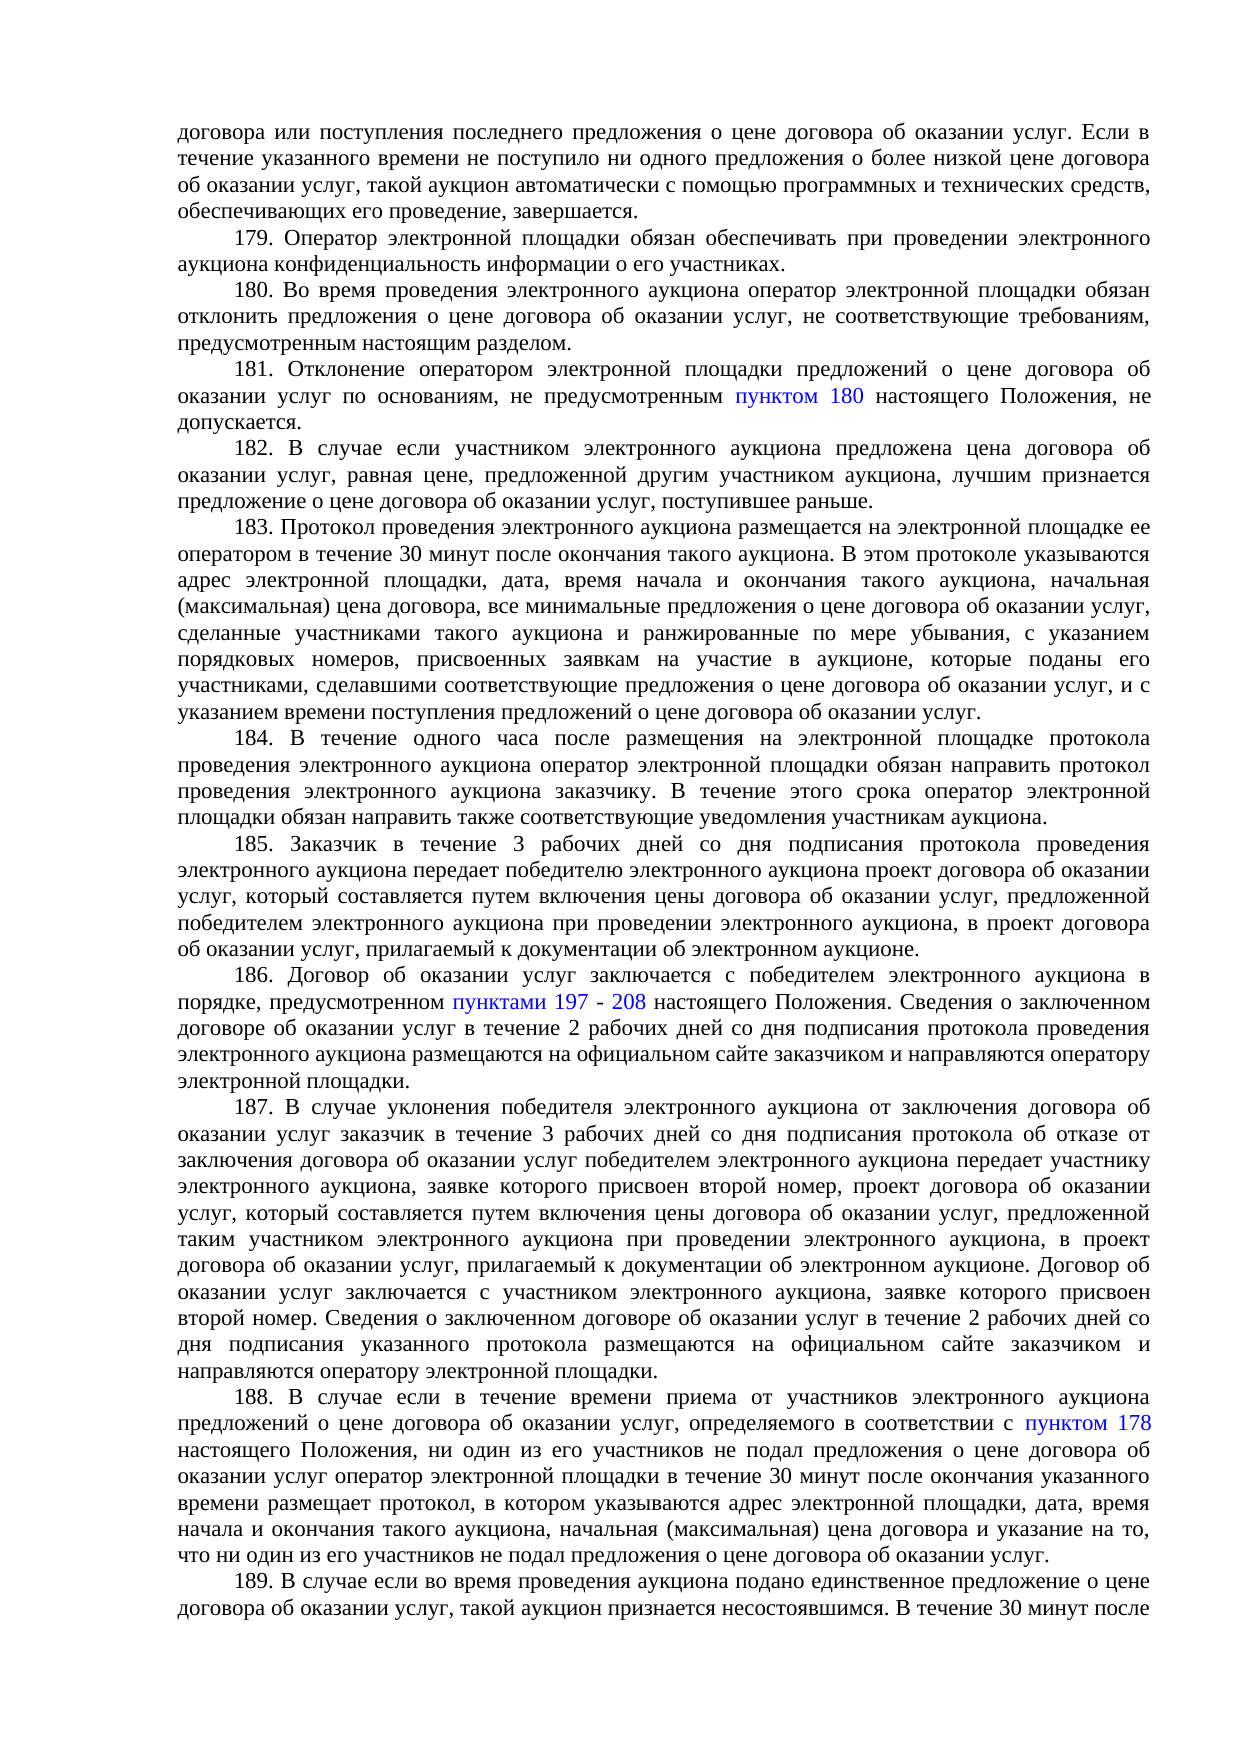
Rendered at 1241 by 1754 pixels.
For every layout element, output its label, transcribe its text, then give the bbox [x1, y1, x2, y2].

text 181. Отклонение оператором электронной площадки предложений о цене договора об оказании услуг по основаниям, не предусмотренным пунктом 180 настоящего Положения, не допускается. [177, 355, 1152, 434]
text 183. Протокол проведения электронного аукциона размещается на электронной площадке ее оператором в течение 30 минут после окончания такого аукциона. В этом протоколе указываются адрес электронной площадки, дата, время начала и окончания такого аукциона, начальная (максимальная) цена договора, все минимальные предложения о цене договора об оказании услуг, сделанные участниками такого аукциона и ранжированные по мере убывания, с указанием порядковых номеров, присвоенных заявкам на участие в аукционе, которые поданы его участниками, сделавшими соответствующие предложения о цене договора об оказании услуг, и с указанием времени поступления предложений о цене договора об оказании услуг. [177, 513, 1152, 724]
text 184. В течение одного часа после размещения на электронной площадке протокола проведения электронного аукциона оператор электронной площадки обязан направить протокол проведения электронного аукциона заказчику. В течение этого срока оператор электронной площадки обязан направить также соответствующие уведомления участникам аукциона. [177, 724, 1152, 830]
text 188. В случае если в течение времени приема от участников электронного аукциона предложений о цене договора об оказании услуг, определяемого в соответствии с пунктом 178 настоящего Положения, ни один из его участников не подал предложения о цене договора об оказании услуг оператор электронной площадки в течение 30 минут после окончания указанного времени размещает протокол, в котором указываются адрес электронной площадки, дата, время начала и окончания такого аукциона, начальная (максимальная) цена договора и указание на то, что ни один из его участников не подал предложения о цене договора об оказании услуг. [177, 1383, 1152, 1568]
text 186. Договор об оказании услуг заключается с победителем электронного аукциона в порядке, предусмотренном пунктами 197 - 208 настоящего Положения. Сведения о заключенном договоре об оказании услуг в течение 2 рабочих дней со дня подписания протокола проведения электронного аукциона размещаются на официальном сайте заказчиком и направляются оператору электронной площадки. [177, 961, 1152, 1093]
text 182. В случае если участником электронного аукциона предложена цена договора об оказании услуг, равная цене, предложенной другим участником аукциона, лучшим признается предложение о цене договора об оказании услуг, поступившее раньше. [177, 434, 1152, 513]
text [177, 1568, 1152, 1620]
text 187. В случае уклонения победителя электронного аукциона от заключения договора об оказании услуг заказчик в течение 3 рабочих дней со дня подписания протокола об отказе от заключения договора об оказании услуг победителем электронного аукциона передает участнику электронного аукциона, заявке которого присвоен второй номер, проект договора об оказании услуг, который составляется путем включения цены договора об оказании услуг, предложенной таким участником электронного аукциона при проведении электронного аукциона, в проект договора об оказании услуг, прилагаемый к документации об электронном аукционе. Договор об оказании услуг заключается с участником электронного аукциона, заявке которого присвоен второй номер. Сведения о заключенном договоре об оказании услуг в течение 2 рабочих дней со дня подписания указанного протокола размещаются на официальном сайте заказчиком и направляются оператору электронной площадки. [177, 1093, 1152, 1383]
text 180. Во время проведения электронного аукциона оператор электронной площадки обязан отклонить предложения о цене договора об оказании услуг, не соответствующие требованиям, предусмотренным настоящим разделом. [177, 276, 1152, 355]
text 179. Оператор электронной площадки обязан обеспечивать при проведении электронного аукциона конфиденциальность информации о его участниках. [177, 223, 1152, 276]
text 185. Заказчик в течение 3 рабочих дней со дня подписания протокола проведения электронного аукциона передает победителю электронного аукциона проект договора об оказании услуг, который составляется путем включения цены договора об оказании услуг, предложенной победителем электронного аукциона при проведении электронного аукциона, в проект договора об оказании услуг, прилагаемый к документации об электронном аукционе. [177, 830, 1152, 961]
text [177, 118, 1152, 223]
